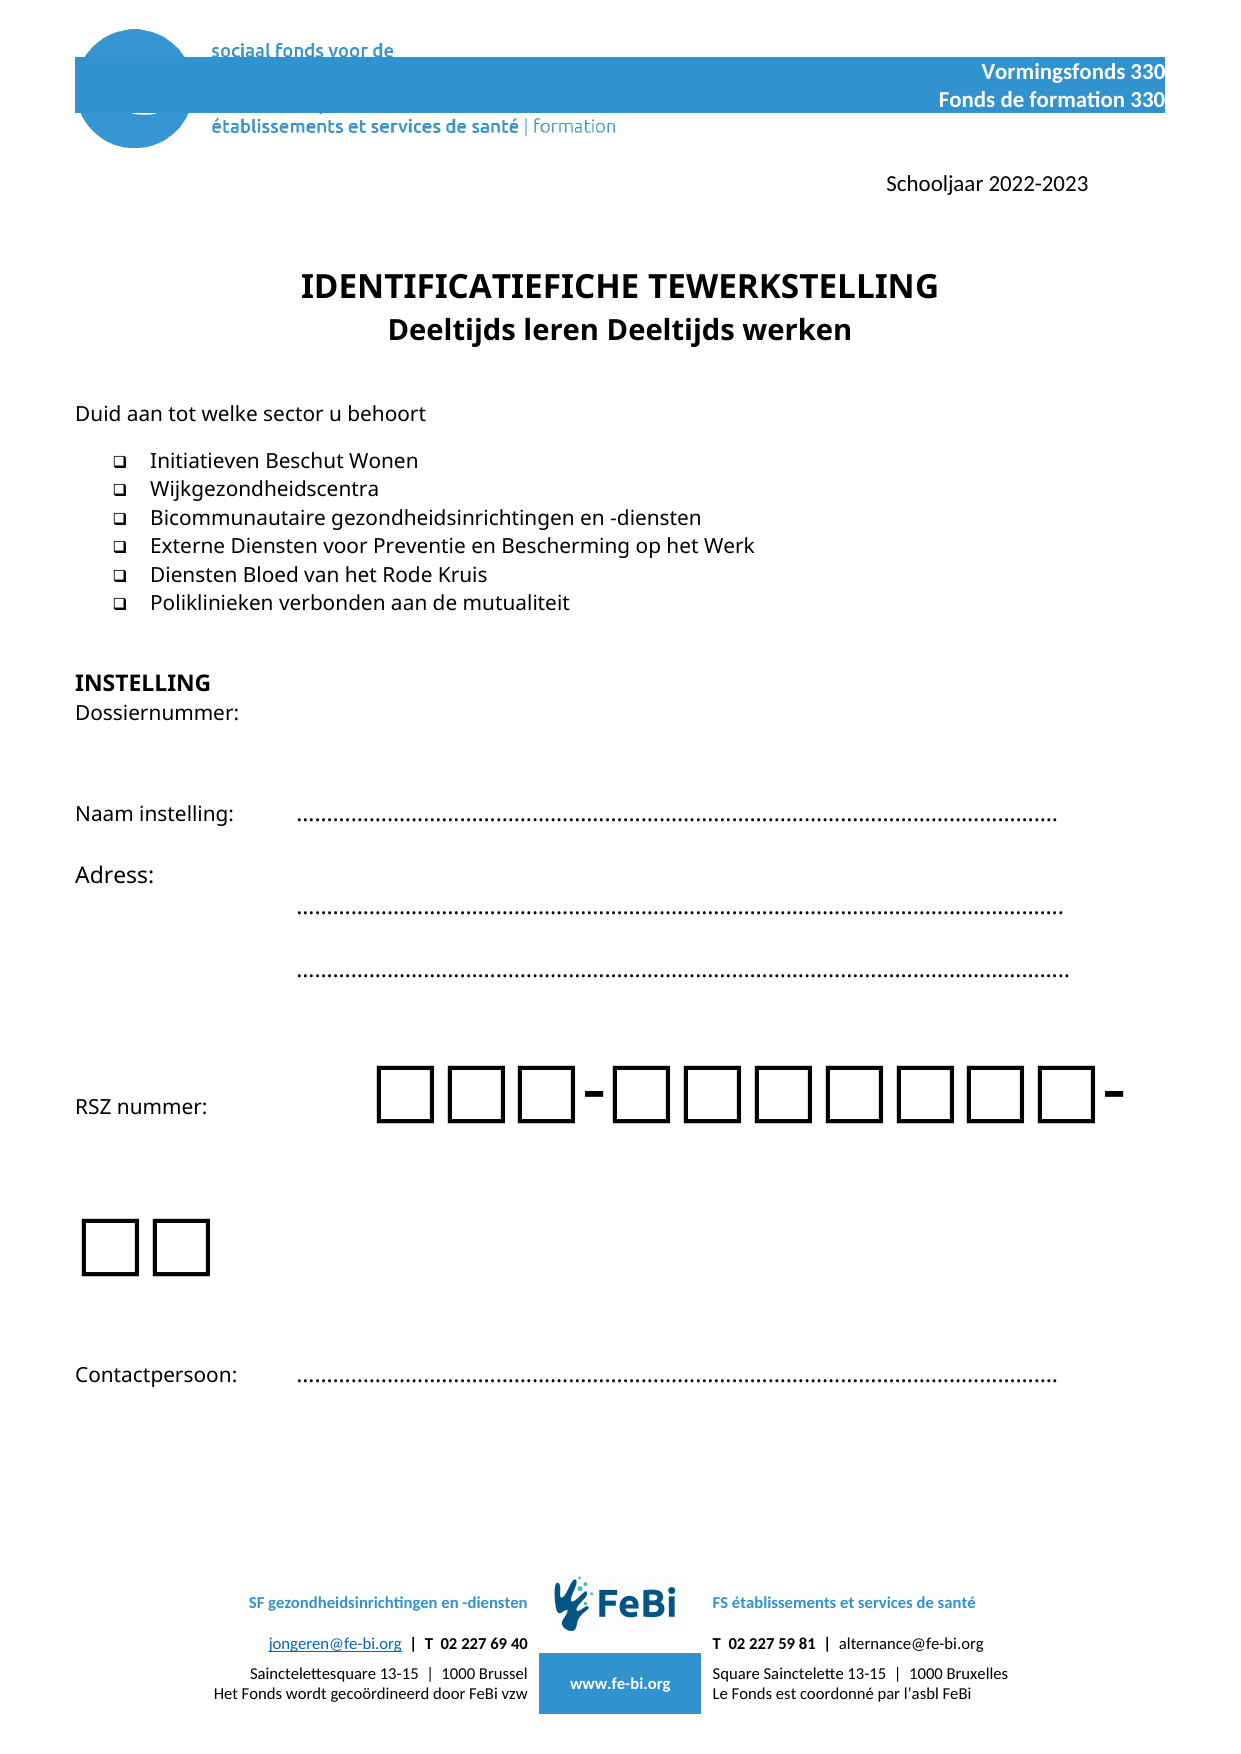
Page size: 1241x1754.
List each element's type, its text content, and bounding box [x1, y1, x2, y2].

list Initiatieven Beschut Wonen [112, 446, 1165, 474]
text Deeltijds leren Deeltijds werken [75, 309, 1165, 348]
text Schooljaar 2022-2023 [75, 169, 1165, 198]
picture [75, 113, 629, 148]
list Poliklinieken verbonden aan de mutualiteit [112, 588, 1165, 617]
picture [550, 1573, 690, 1633]
text Contactpersoon: …………………………………………………………………………………………………..…………. [75, 1357, 1165, 1389]
list Diensten Bloed van het Rode Kruis [112, 560, 1165, 588]
text RSZ nummer: □□□-□□□□□□□-□□ [75, 1034, 1165, 1290]
text ………………………………………………………………………………………………………………. [296, 890, 1165, 921]
picture [75, 29, 629, 57]
list Bicommunautaire gezondheidsinrichtingen en -diensten [112, 503, 1165, 531]
text Adress: [75, 859, 1165, 890]
text Naam instelling: …………………………………………………………………………………………………..…………. [75, 796, 1165, 828]
list Wijkgezondheidscentra [112, 474, 1165, 503]
text Dossiernummer: [75, 698, 1165, 727]
text IDENTIFICATIEFICHE TEWERKSTELLING [75, 263, 1165, 309]
list Externe Diensten voor Preventie en Bescherming op het Werk [112, 531, 1165, 560]
text ……………………………………………………………………………………………………………….. [75, 953, 1165, 984]
text Duid aan tot welke sector u behoort [75, 399, 1165, 427]
subtitle INSTELLING [75, 667, 1165, 698]
